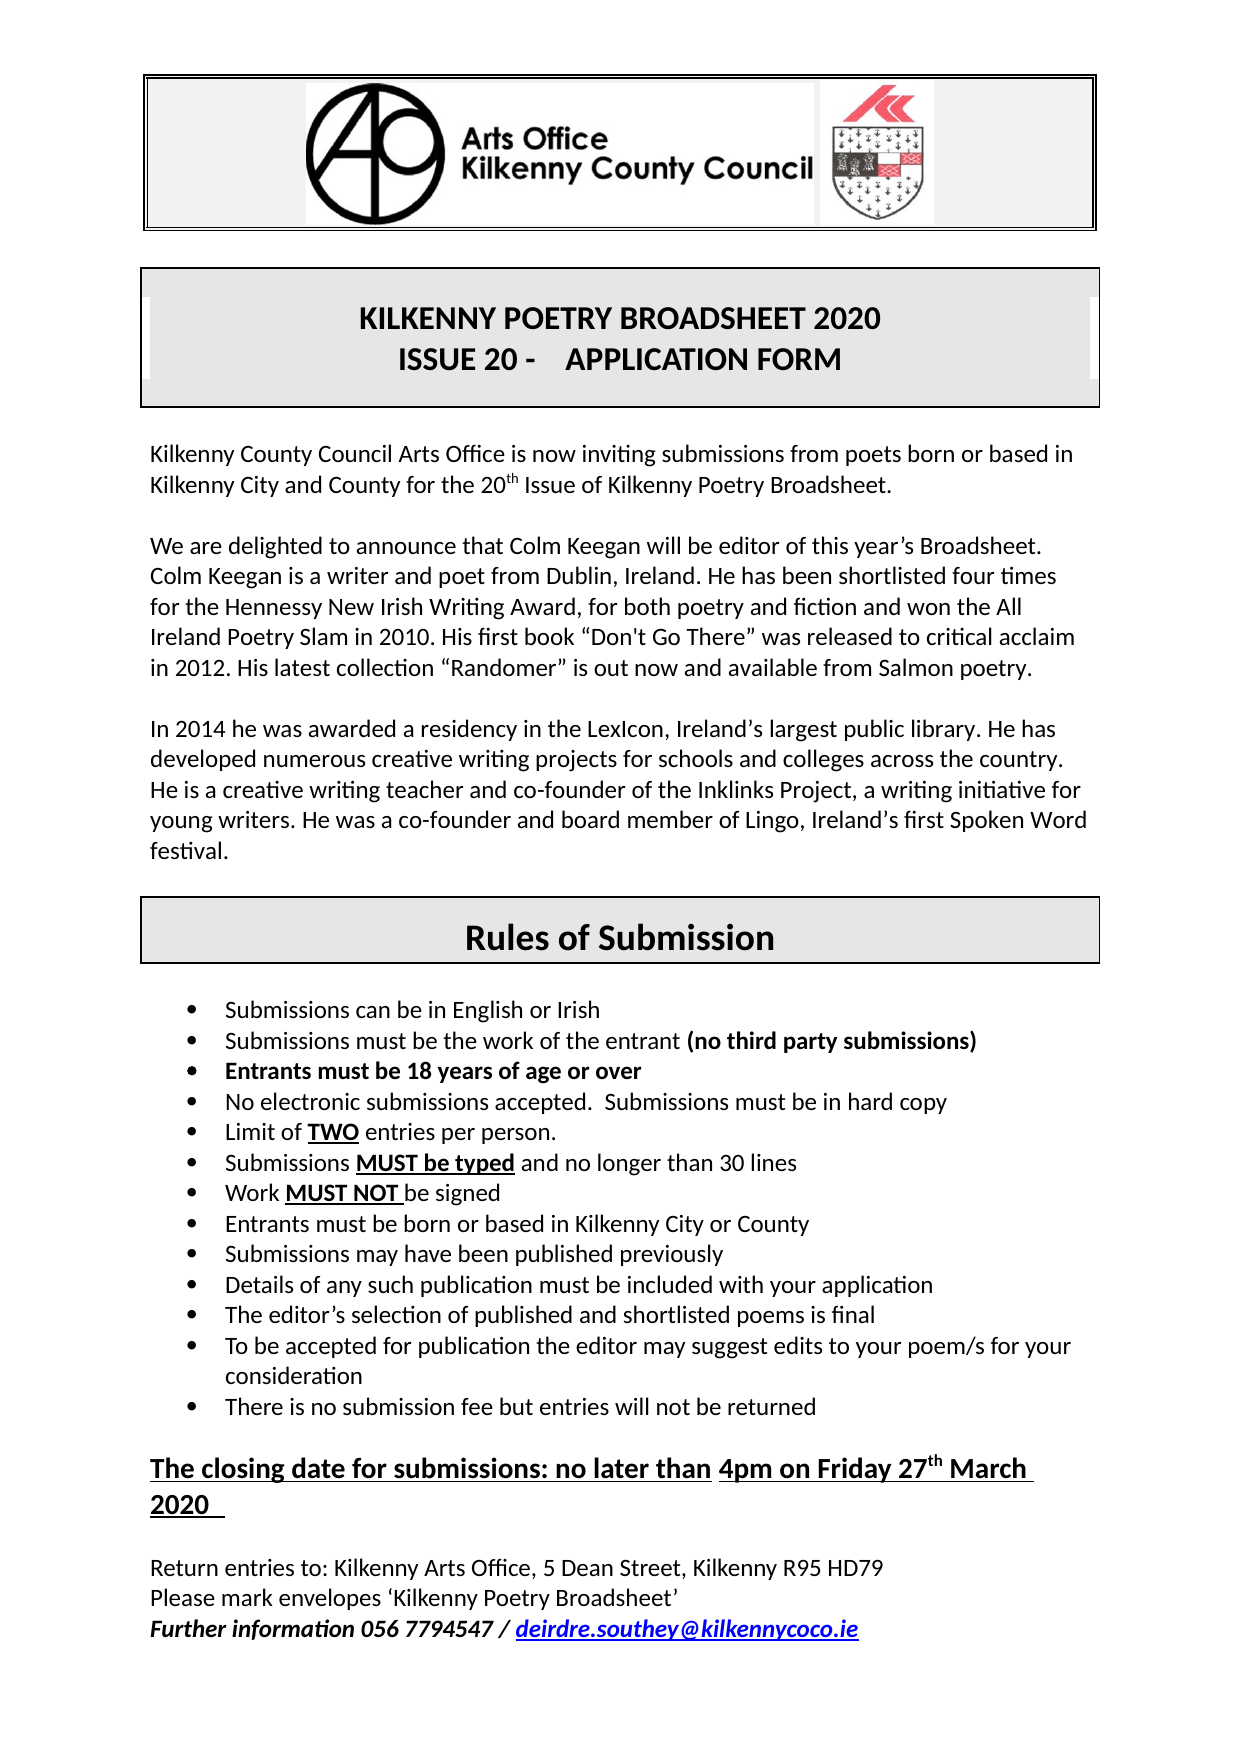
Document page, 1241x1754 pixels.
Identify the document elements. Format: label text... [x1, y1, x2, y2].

subtitle Work MUST NOT be signed [187, 1177, 1090, 1208]
subtitle Submissions must be the work of the entrant (no third party submissions) [187, 1025, 1090, 1055]
subtitle Submissions MUST be typed and no longer than 30 lines [187, 1147, 1090, 1177]
subtitle Submissions may have been published previously [187, 1238, 1090, 1269]
text In 2014 he was awarded a residency in the LexIcon, Ireland’s largest public library. He has developed numerous creative writing projects for schools and colleges across the country. He is a creative writing teacher and co-founder of the Inklinks Project, a writing initiative for young writers. He was a co-founder and board member of Lingo, Ireland’s first Spoken Word festival. [150, 713, 1090, 866]
subtitle Please mark envelopes ‘Kilkenny Poetry Broadsheet’ [150, 1582, 1090, 1613]
text Further information 056 7794547 / deirdre.southey@kilkennycoco.ie [150, 1613, 1090, 1643]
text Colm Keegan is a writer and poet from Dublin, Ireland. He has been shortlisted four times for the Hennessy New Irish Writing Award, for both poetry and fiction and won the All Ireland Poetry Slam in 2010. His first book “Don't Go There” was released to critical acclaim in 2012. His latest collection “Randomer” is out now and available from Salmon poetry. [150, 560, 1090, 682]
list To be accepted for publication the editor may suggest edits to your poem/s for your consideration [187, 1330, 1090, 1391]
subtitle Return entries to: Kilkenny Arts Office, 5 Dean Street, Kilkenny R95 HD79 [150, 1552, 1090, 1582]
subtitle Submissions can be in English or Irish [187, 994, 1090, 1025]
text Kilkenny County Council Arts Office is now inviting submissions from poets born or based in Kilkenny City and County for the 20th Issue of Kilkenny Poetry Broadsheet. [150, 438, 1090, 499]
subtitle No electronic submissions accepted. Submissions must be in hard copy [187, 1086, 1090, 1116]
text Rules of Submission [142, 898, 1099, 962]
subtitle Entrants must be 18 years of age or over [187, 1055, 1090, 1086]
list There is no submission fee but entries will not be returned [187, 1391, 1090, 1422]
subtitle The closing date for submissions: no later than 4pm on Friday 27th March 2020 [150, 1450, 1090, 1521]
text ISSUE 20 - APPLICATION FORM [150, 338, 1090, 377]
subtitle The editor’s selection of published and shortlisted poems is final [187, 1299, 1090, 1330]
text KILKENNY POETRY BROADSHEET 2020 [150, 297, 1090, 338]
picture [820, 80, 935, 225]
subtitle Details of any such publication must be included with your application [187, 1269, 1090, 1299]
text We are delighted to announce that Colm Keegan will be editor of this year’s Broadsheet. [150, 530, 1090, 560]
subtitle Entrants must be born or based in Kilkenny City or County [187, 1208, 1090, 1238]
picture [306, 83, 814, 225]
subtitle Limit of TWO entries per person. [187, 1116, 1090, 1147]
